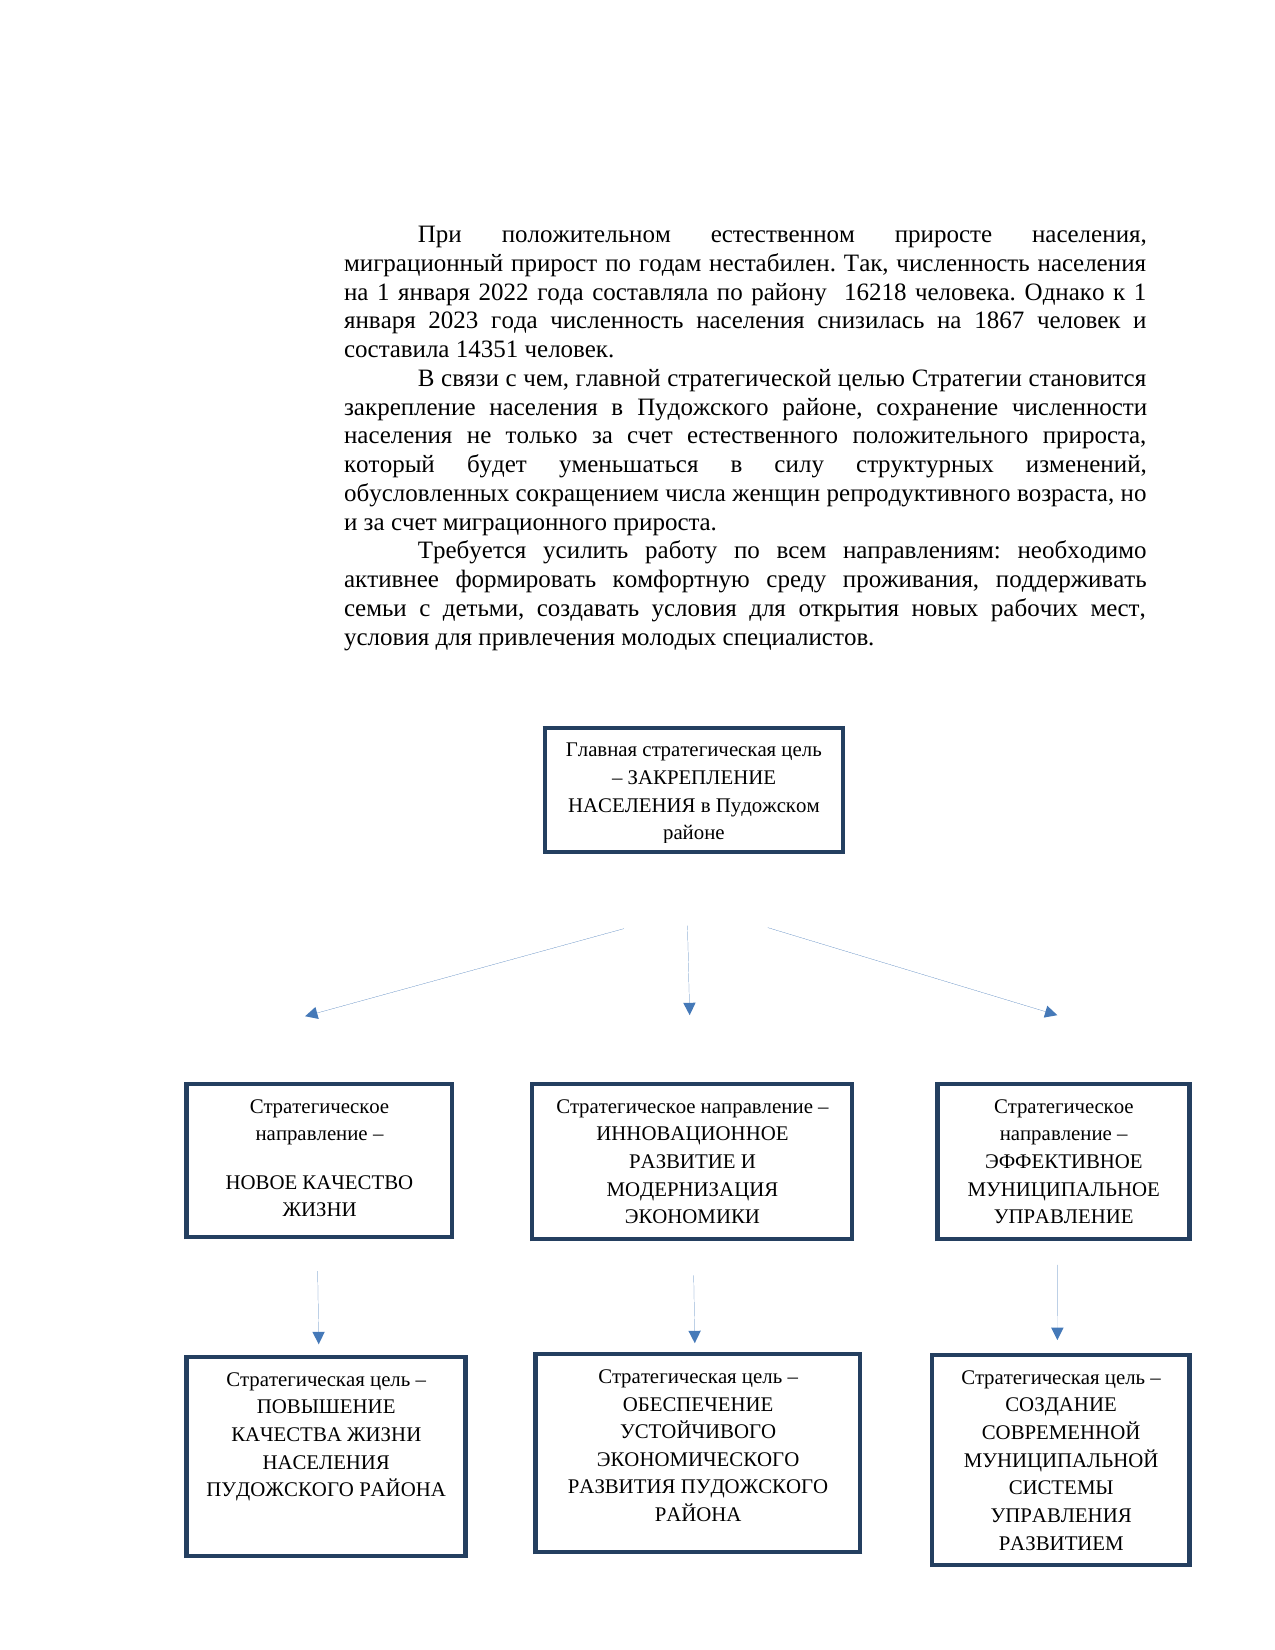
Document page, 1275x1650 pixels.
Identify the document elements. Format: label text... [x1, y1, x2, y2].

text При положительном естественном приросте населения, миграционный прирост по годам нестабилен. Так, численность населения на 1 января 2022 года составляла по району 16218 человека. Однако к 1 января 2023 года численность населения снизилась на 1867 человек и составила 14351 человек. [344, 219, 1147, 363]
text Требуется усилить работу по всем направлениям: необходимо активнее формировать комфортную среду проживания, поддерживать семьи с детьми, создавать условия для открытия новых рабочих мест, условия для привлечения молодых специалистов. [344, 536, 1147, 651]
text В связи с чем, главной стратегической целью Стратегии становится закрепление населения в Пудожского районе, сохранение численности населения не только за счет естественного положительного прироста, который будет уменьшаться в силу структурных изменений, обусловленных сокращением числа женщин репродуктивного возраста, но и за счет миграционного прироста. [344, 363, 1147, 536]
